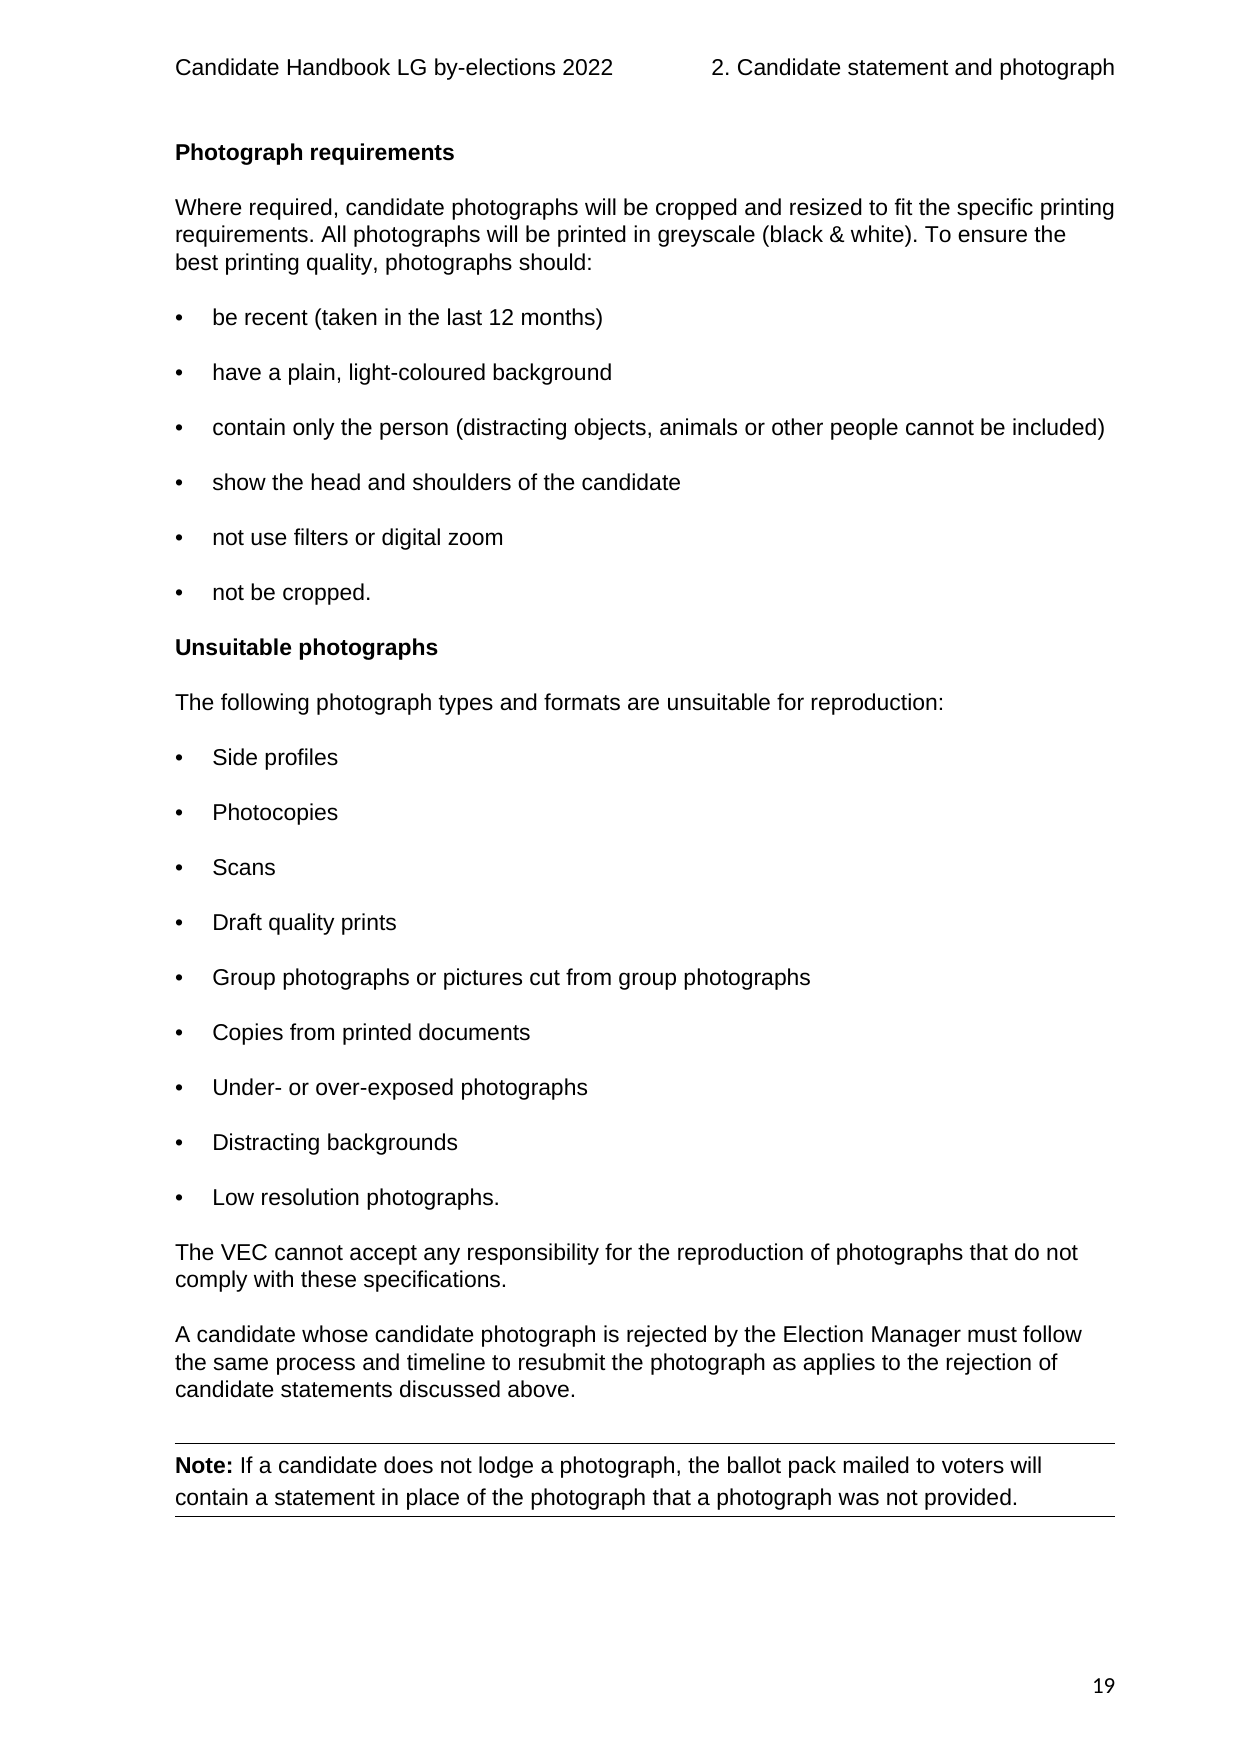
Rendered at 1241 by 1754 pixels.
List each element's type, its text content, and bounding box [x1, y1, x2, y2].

text Unsuitable photographs [175, 633, 1115, 660]
text Draft quality prints [175, 908, 1115, 935]
text Copies from printed documents [175, 1018, 1115, 1045]
text Under- or over-exposed photographs [175, 1073, 1115, 1100]
text Side profiles [175, 743, 1115, 770]
text Photograph requirements [175, 138, 1115, 165]
text Group photographs or pictures cut from group photographs [175, 963, 1115, 990]
text have a plain, light-coloured background [175, 358, 1115, 385]
text Distracting backgrounds [175, 1128, 1115, 1155]
text show the head and shoulders of the candidate [175, 468, 1115, 495]
text not be cropped. [175, 578, 1115, 605]
text Photocopies [175, 798, 1115, 825]
text A candidate whose candidate photograph is rejected by the Election Manager must follow the same process and timeline to resubmit the photograph as applies to the rejection of candidate statements discussed above. [175, 1320, 1115, 1403]
text Note: If a candidate does not lodge a photograph, the ballot pack mailed to voters will contain a statement in place of the photograph that a photograph was not provided. [175, 1444, 1115, 1516]
text Where required, candidate photographs will be cropped and resized to fit the specific printing requirements. All photographs will be printed in greyscale (black & white). To ensure the best printing quality, photographs should: [175, 193, 1115, 275]
text Low resolution photographs. [175, 1183, 1115, 1210]
text Scans [175, 853, 1115, 880]
text contain only the person (distracting objects, animals or other people cannot be included) [175, 413, 1115, 440]
text be recent (taken in the last 12 months) [175, 303, 1115, 330]
text not use filters or digital zoom [175, 523, 1115, 550]
text The VEC cannot accept any responsibility for the reproduction of photographs that do not comply with these specifications. [175, 1238, 1115, 1293]
text The following photograph types and formats are unsuitable for reproduction: [175, 688, 1115, 715]
